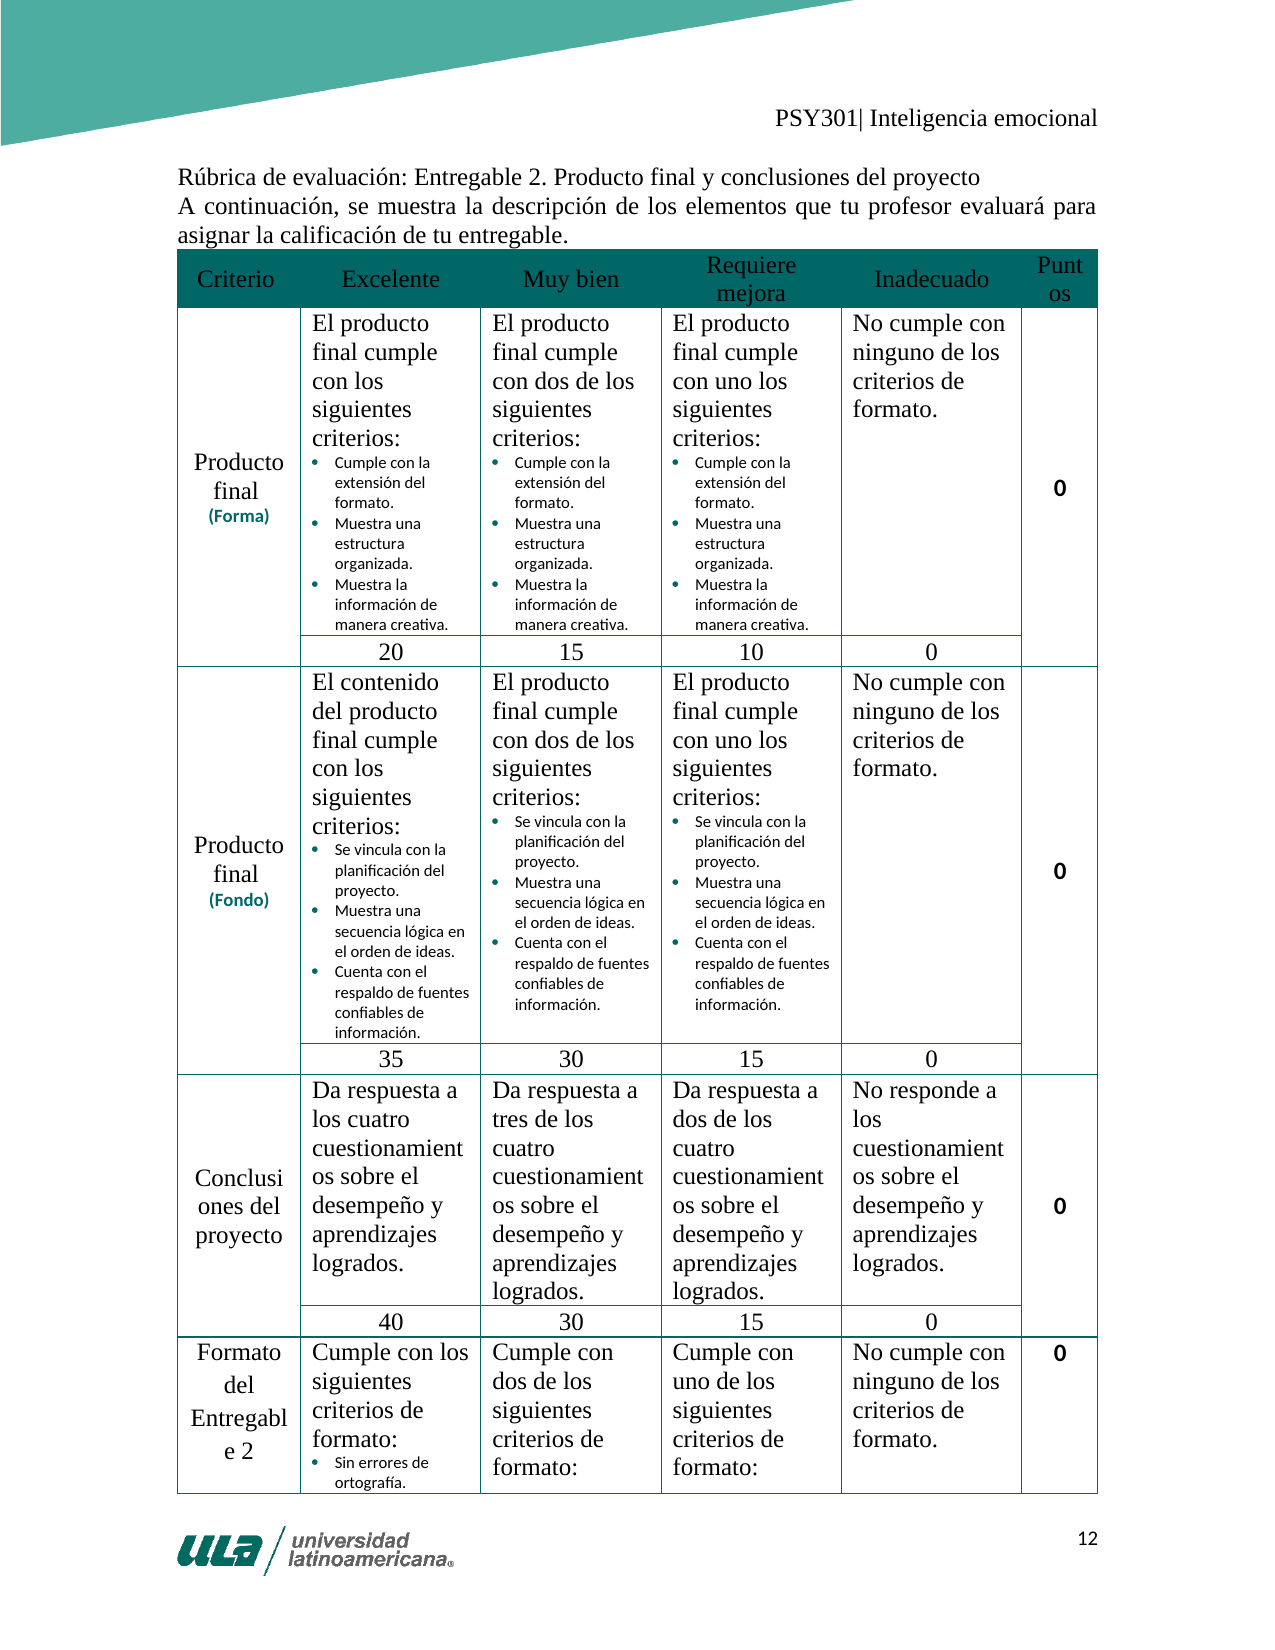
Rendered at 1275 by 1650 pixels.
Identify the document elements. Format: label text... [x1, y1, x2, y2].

table_cell [178, 1338, 300, 1493]
table_header [481, 250, 661, 307]
table_cell [842, 1306, 1021, 1336]
table_header [1022, 250, 1097, 307]
table_cell [662, 1044, 841, 1074]
table_cell 0 [1022, 308, 1097, 666]
table_cell [301, 1075, 480, 1305]
table_header [842, 250, 1021, 307]
table_cell [662, 636, 841, 666]
table_cell [662, 667, 841, 1043]
table_cell [481, 1338, 661, 1493]
table_cell [481, 308, 661, 635]
table_cell 0 [1022, 1075, 1097, 1336]
table_header [662, 250, 841, 307]
table_cell [481, 667, 661, 1043]
table_cell [842, 1075, 1021, 1305]
table_cell [662, 1075, 841, 1305]
table_cell [481, 636, 661, 666]
table_cell [301, 308, 480, 635]
table_cell [842, 667, 1021, 1043]
table_cell [842, 1044, 1021, 1074]
picture [1, 0, 857, 146]
table_cell [662, 1306, 841, 1336]
table_cell [301, 1306, 480, 1336]
table_cell [301, 636, 480, 666]
table_cell [301, 667, 480, 1043]
table_cell [481, 1306, 661, 1336]
table_cell [842, 636, 1021, 666]
table_cell [842, 308, 1021, 635]
table_cell [842, 1338, 1021, 1493]
table_cell [481, 1044, 661, 1074]
table_cell [662, 1338, 841, 1493]
table_header [178, 250, 300, 307]
table_cell [301, 1338, 480, 1493]
table_cell [178, 1075, 300, 1336]
table_cell [178, 308, 300, 666]
table_cell [662, 308, 841, 635]
table_cell [481, 1075, 661, 1305]
table_cell [178, 667, 300, 1074]
table_cell [301, 1044, 480, 1074]
picture [177, 1526, 454, 1576]
table_header [301, 250, 480, 307]
table_cell 0 [1022, 1338, 1097, 1493]
table_cell 0 [1022, 667, 1097, 1074]
